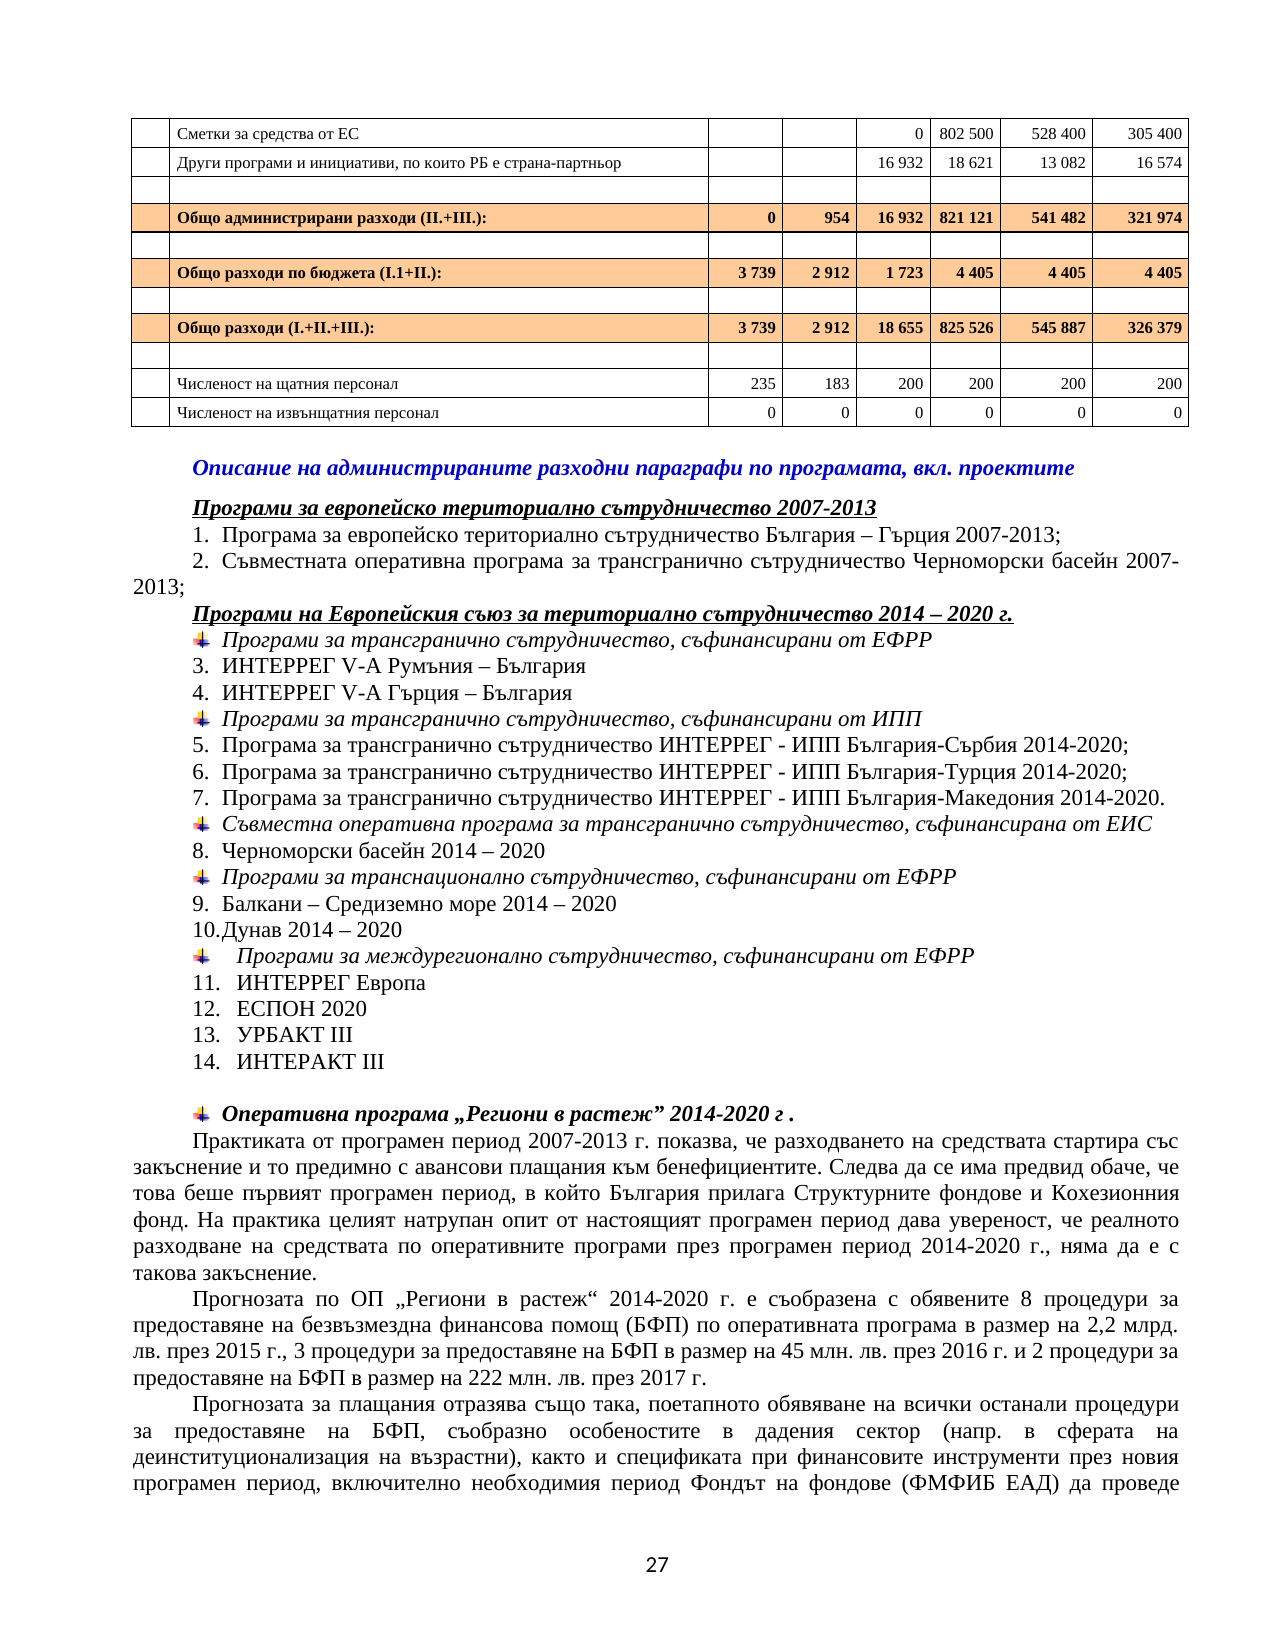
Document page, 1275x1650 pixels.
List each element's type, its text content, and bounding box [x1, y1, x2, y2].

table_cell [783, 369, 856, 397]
list Дунав 2014 – 2020 [133, 916, 1181, 942]
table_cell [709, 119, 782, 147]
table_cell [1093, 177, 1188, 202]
text Програми за европейско териториално сътрудничество 2007-2013 [192, 494, 1181, 521]
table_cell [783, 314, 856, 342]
picture [193, 630, 210, 648]
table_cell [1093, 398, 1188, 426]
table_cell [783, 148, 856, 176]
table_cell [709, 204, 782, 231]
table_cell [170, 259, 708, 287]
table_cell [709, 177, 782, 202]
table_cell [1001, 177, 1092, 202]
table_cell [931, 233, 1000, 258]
list Оперативна програма „Региони в растеж” 2014-2020 г . [133, 1100, 1181, 1127]
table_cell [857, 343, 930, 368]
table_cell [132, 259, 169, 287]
list Програма за трансгранично сътрудничество ИНТЕРРЕГ - ИПП България-Турция 2014-2020; [133, 758, 1181, 784]
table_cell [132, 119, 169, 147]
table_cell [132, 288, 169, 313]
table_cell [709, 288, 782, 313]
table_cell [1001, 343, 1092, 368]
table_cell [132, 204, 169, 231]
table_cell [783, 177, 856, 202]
list Програми за междурегионално сътрудничество, съфинансирани от ЕФРР [133, 942, 1181, 969]
picture [193, 947, 210, 964]
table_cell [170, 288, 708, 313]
list Съвместна оперативна програма за трансгранично сътрудничество, съфинансирана от ЕИС [133, 811, 1181, 837]
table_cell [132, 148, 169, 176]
list Програма за трансгранично сътрудничество ИНТЕРРЕГ - ИПП България-Македония 2014-2020. [133, 784, 1181, 811]
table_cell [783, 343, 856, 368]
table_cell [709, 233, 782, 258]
list ИНТЕРАКТ III [133, 1048, 1181, 1074]
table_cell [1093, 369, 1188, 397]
list Програма за трансгранично сътрудничество ИНТЕРРЕГ - ИПП България-Сърбия 2014-2020; [133, 731, 1181, 758]
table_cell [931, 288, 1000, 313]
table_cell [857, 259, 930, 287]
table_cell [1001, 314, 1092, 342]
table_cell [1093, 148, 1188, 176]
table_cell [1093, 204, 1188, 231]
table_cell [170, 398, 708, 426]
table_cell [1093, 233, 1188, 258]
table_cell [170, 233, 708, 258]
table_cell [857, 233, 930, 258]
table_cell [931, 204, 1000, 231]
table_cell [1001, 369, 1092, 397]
picture [193, 815, 210, 832]
picture [193, 868, 210, 885]
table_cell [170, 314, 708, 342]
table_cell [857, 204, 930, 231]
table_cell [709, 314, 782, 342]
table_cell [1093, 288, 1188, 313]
text Практиката от програмен период 2007-2013 г. показва, че разходването на средствата стартира със закъснение и то предимно с авансови плащания към бенефициентите. Следва да се има предвид обаче, че това беше първият програмен период, в който България прилага Структурните фондове и Кохезионния фонд. На практика целият натрупан опит от настоящият програмен период дава увереност, че реалното разходване на средствата по оперативните програми през програмен период 2014-2020 г., няма да е с такова закъснение. [133, 1127, 1181, 1285]
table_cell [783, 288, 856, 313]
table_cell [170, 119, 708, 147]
list ИНТЕРРЕГ V-A Гърция – България [133, 679, 1181, 705]
list ЕСПОН 2020 [133, 995, 1181, 1021]
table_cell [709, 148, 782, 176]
list Съвместната оперативна програма за трансгранично сътрудничество Черноморски басейн 2007-2013; [133, 547, 1181, 600]
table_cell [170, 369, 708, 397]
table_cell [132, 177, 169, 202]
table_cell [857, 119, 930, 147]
list Програми за транснационално сътрудничество, съфинансирани от ЕФРР [133, 863, 1181, 889]
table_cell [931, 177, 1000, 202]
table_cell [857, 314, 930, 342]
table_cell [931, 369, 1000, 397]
picture [193, 1105, 210, 1122]
picture [193, 709, 210, 727]
list УРБАКТ III [133, 1021, 1181, 1048]
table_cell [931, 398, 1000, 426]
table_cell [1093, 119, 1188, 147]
list Балкани – Средиземно море 2014 – 2020 [133, 889, 1181, 916]
list Програми за трансгранично сътрудничество, съфинансирани от ЕФРР [133, 626, 1181, 652]
list ИНТЕРРЕГ V-A Румъния – България [133, 652, 1181, 679]
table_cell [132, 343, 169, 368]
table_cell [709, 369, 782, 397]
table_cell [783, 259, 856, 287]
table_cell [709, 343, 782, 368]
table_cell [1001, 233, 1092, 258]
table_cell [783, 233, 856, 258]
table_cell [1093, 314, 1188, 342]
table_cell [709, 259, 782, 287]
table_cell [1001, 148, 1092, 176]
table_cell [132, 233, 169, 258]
text Програми на Европейския съюз за териториално сътрудничество 2014 – 2020 г. [133, 600, 1181, 626]
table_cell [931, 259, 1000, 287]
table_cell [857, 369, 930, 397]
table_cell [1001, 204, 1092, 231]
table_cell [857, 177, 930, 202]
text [133, 1390, 1181, 1496]
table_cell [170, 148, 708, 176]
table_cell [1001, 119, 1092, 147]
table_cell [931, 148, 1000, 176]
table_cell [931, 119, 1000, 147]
list Програми за трансгранично сътрудничество, съфинансирани от ИПП [133, 705, 1181, 731]
text Прогнозата по ОП „Региони в растеж“ 2014-2020 г. е съобразена с обявените 8 процедури за предоставяне на безвъзмездна финансова помощ (БФП) по оперативната програма в размер на 2,2 млрд. лв. през 2015 г., 3 процедури за предоставяне на БФП в размер на 45 млн. лв. през 2016 г. и 2 процедури за предоставяне на БФП в размер на 222 млн. лв. през 2017 г. [133, 1285, 1181, 1390]
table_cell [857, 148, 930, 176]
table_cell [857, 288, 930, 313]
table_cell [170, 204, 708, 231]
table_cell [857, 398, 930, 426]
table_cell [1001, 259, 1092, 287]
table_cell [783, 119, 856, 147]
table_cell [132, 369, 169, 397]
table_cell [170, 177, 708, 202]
list ИНТЕРРЕГ Европа [133, 969, 1181, 995]
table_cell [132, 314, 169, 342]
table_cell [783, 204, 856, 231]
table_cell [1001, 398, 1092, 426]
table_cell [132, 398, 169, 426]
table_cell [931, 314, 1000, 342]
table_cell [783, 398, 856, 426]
list Програма за европейско териториално сътрудничество България – Гърция 2007-2013; [133, 521, 1181, 547]
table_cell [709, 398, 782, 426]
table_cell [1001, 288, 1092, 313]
list Черноморски басейн 2014 – 2020 [133, 837, 1181, 863]
text Описание на администрираните разходни параграфи по програмата, вкл. проектите [133, 453, 1181, 480]
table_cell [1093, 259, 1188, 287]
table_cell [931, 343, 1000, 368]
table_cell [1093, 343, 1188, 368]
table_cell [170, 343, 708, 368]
